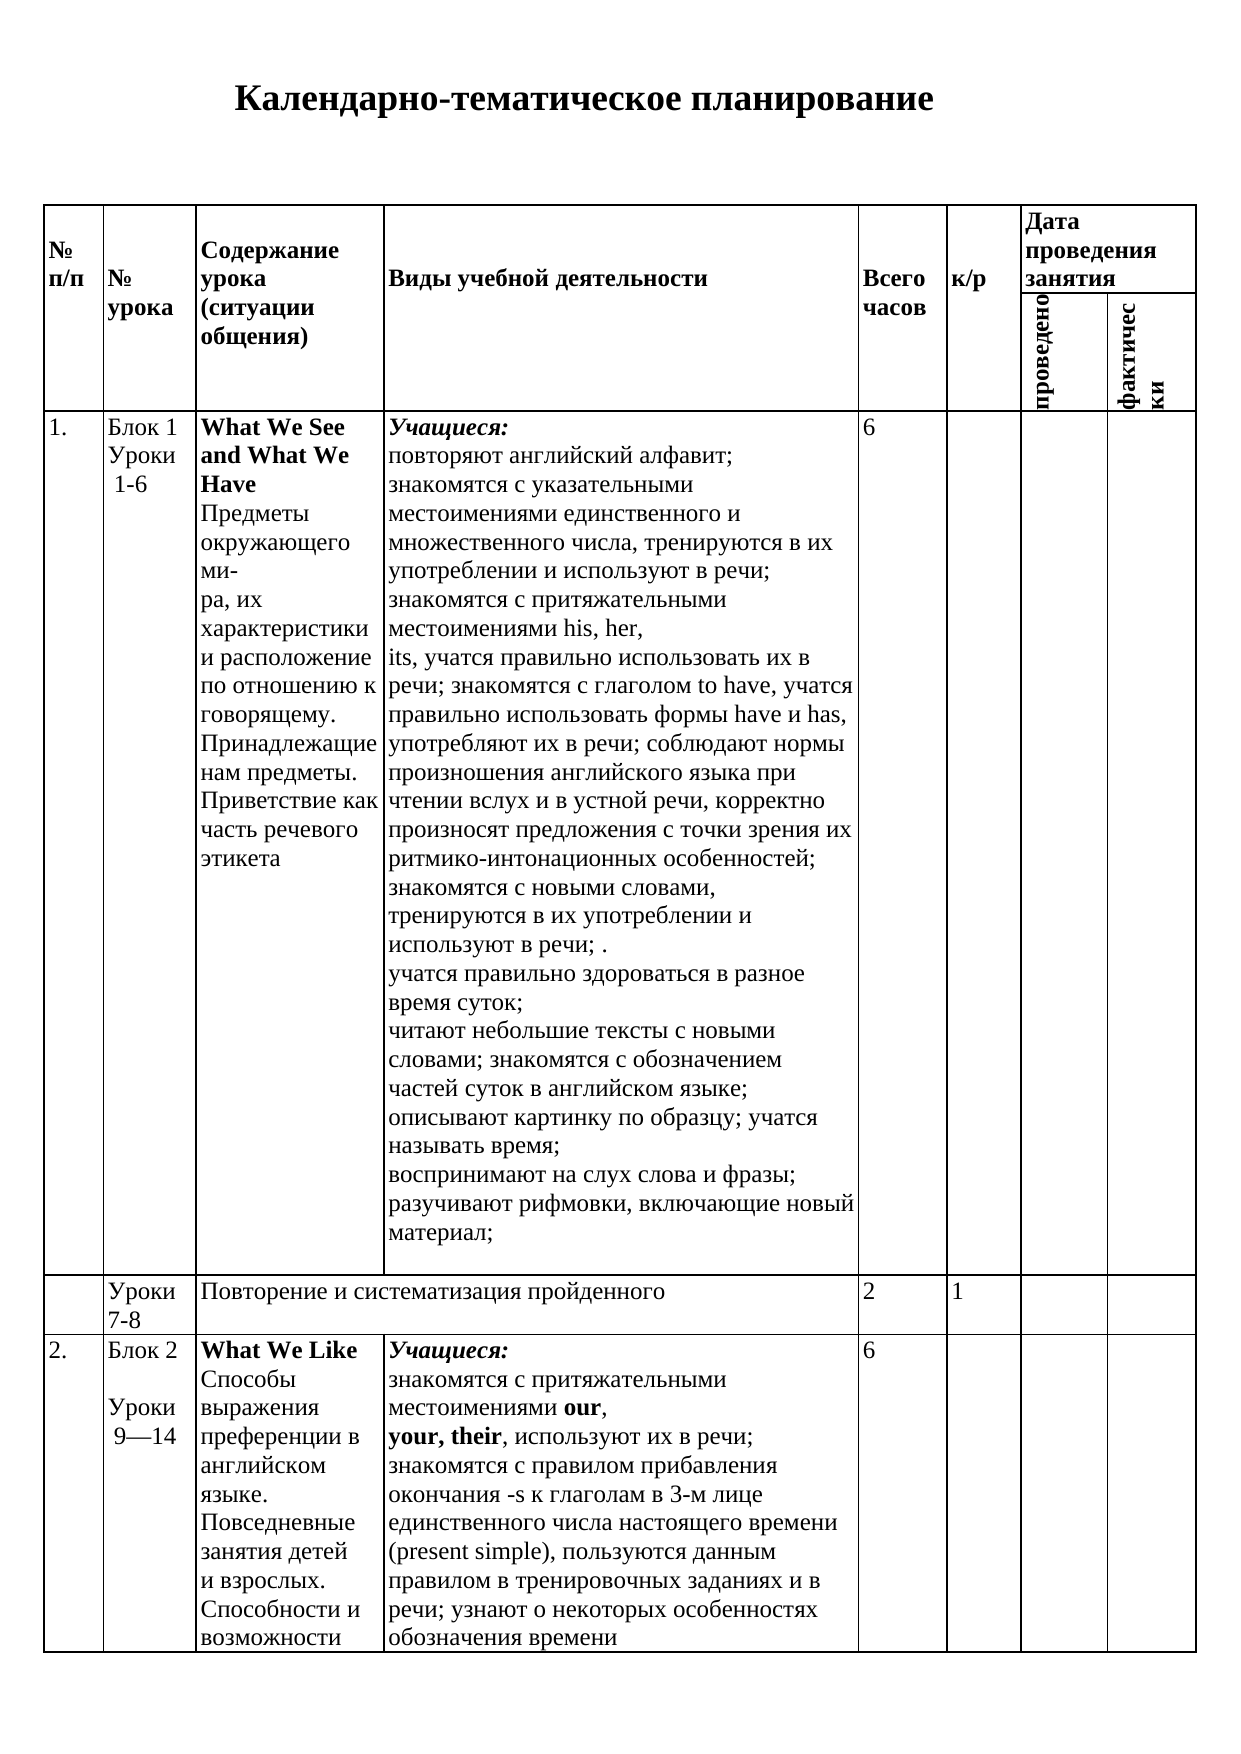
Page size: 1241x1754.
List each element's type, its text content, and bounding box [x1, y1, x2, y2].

table_cell [948, 412, 1020, 1274]
table_header к/р [948, 206, 1020, 410]
table_cell 1 [948, 1276, 1020, 1333]
table_cell 6 [859, 412, 946, 1274]
table_cell [45, 1276, 103, 1333]
text Календарно-тематическое планирование [75, 75, 1165, 118]
table_cell Уроки 7-8 [104, 1276, 195, 1333]
table_header Виды учебной деятельности [385, 206, 858, 410]
table_cell 2 [859, 1276, 946, 1333]
table_cell Блок 1 Уроки 1-6 [104, 412, 195, 1274]
table_cell [1108, 1276, 1195, 1333]
table_cell [1022, 412, 1107, 1274]
table_cell [948, 1335, 1020, 1651]
table_cell 1. [45, 412, 103, 1274]
table_cell [1022, 1335, 1107, 1651]
table_cell [1108, 1335, 1195, 1651]
table_header № п/п [45, 206, 103, 410]
table_cell фактически [1108, 294, 1195, 410]
table_cell What We See and What We Have Предметы окружающего ми- ра, их характеристики и расположение по отношению к говорящему. Принадлежащие нам предметы. Приветствие как часть речевого этикета [197, 412, 383, 1274]
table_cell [385, 1335, 858, 1651]
table_header Всего часов [859, 206, 946, 410]
table_cell проведено [1022, 294, 1107, 410]
table_cell Повторение и систематизация пройденного [197, 1276, 858, 1333]
table_cell [1022, 1276, 1107, 1333]
table_cell 6 [859, 1335, 946, 1651]
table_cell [197, 1335, 383, 1651]
table_cell 2. [45, 1335, 103, 1651]
table_header Содержание урока (ситуации общения) [197, 206, 383, 410]
table_header № урока [104, 206, 195, 410]
table_cell Учащиеся: повторяют английский алфавит; знакомятся с указательными местоимениями единственного и множественного числа, тренируются в их употреблении и используют в речи; знакомятся с притяжательными местоимениями his, her, its, учатся правильно использовать их в речи; знакомятся с глаголом to have, учатся правильно использовать формы have и has, употребляют их в речи; соблюдают нормы произношения английского языка при чтении вслух и в устной речи, корректно произносят предложения с точки зрения их ритмико-интонационных особенностей; знакомятся с новыми словами, тренируются в их употреблении и используют в речи; . учатся правильно здороваться в разное время суток; читают небольшие тексты с новыми словами; знакомятся с обозначением частей суток в английском языке; описывают картинку по образцу; учатся называть время; воспринимают на слух слова и фразы; разучивают рифмовки, включающие новый материал; [385, 412, 858, 1274]
table_header Дата проведения занятия [1022, 206, 1195, 292]
table_cell [1108, 412, 1195, 1274]
table_cell Блок 2 Уроки 9—14 [104, 1335, 195, 1651]
